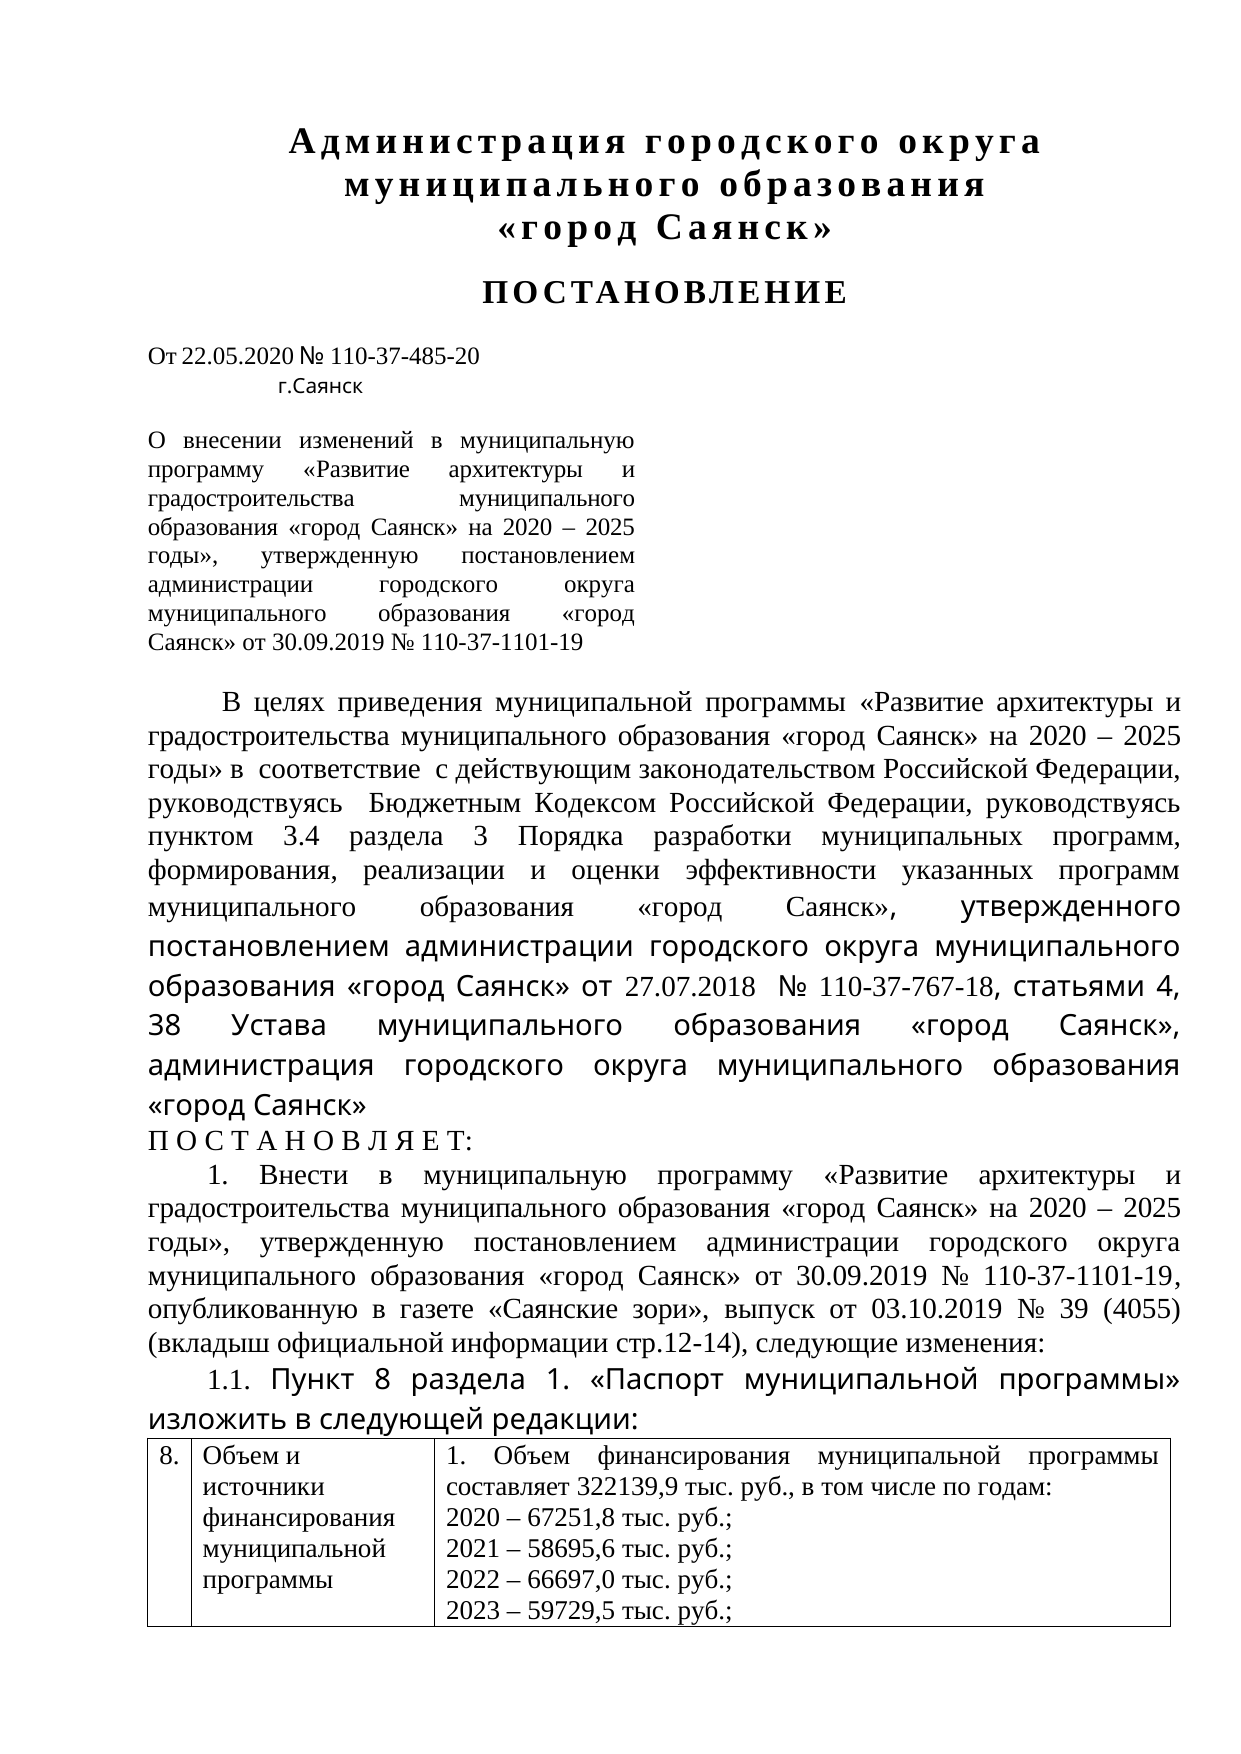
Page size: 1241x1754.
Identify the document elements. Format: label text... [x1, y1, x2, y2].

text 1. Внести в муниципальную программу «Развитие архитектуры и градостроительства муниципального образования «город Саянск» на 2020 – 2025 годы», утвержденную постановлением администрации городского округа муниципального образования «город Саянск» от 30.09.2019 № 110-37-1101-19, опубликованную в газете «Саянские зори», выпуск от 03.10.2019 № 39 (4055) (вкладыш официальной информации стр.12-14), следующие изменения: [148, 1157, 1181, 1358]
text г.Саянск [148, 371, 1200, 400]
title Администрация городского округа муниципального образования [148, 118, 1181, 204]
text П О С Т А Н О В Л Я Е Т: [148, 1123, 1181, 1157]
title «город Саянск» [148, 204, 1181, 247]
subtitle ПОСТАНОВЛЕНИЕ [148, 272, 1181, 311]
text О внесении изменений в муниципальную программу «Развитие архитектуры и градостроительства муниципального образования «город Саянск» на 2020 – 2025 годы», утвержденную постановлением администрации городского округа муниципального образования «город Саянск» от 30.09.2019 № 110-37-1101-19 [148, 425, 635, 655]
text 1.1. Пункт 8 раздела 1. «Паспорт муниципальной программы» изложить в следующей редакции: [148, 1358, 1181, 1438]
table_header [435, 1439, 1170, 1626]
text В целях приведения муниципальной программы «Развитие архитектуры и градостроительства муниципального образования «город Саянск» на 2020 – 2025 годы» в соответствие с действующим законодательством Российской Федерации, руководствуясь Бюджетным Кодексом Российской Федерации, руководствуясь пунктом 3.4 раздела 3 Порядка разработки муниципальных программ, формирования, реализации и оценки эффективности указанных программ муниципального образования «город Саянск», утвержденного постановлением администрации городского округа муниципального образования «город Саянск» от 27.07.2018 № 110-37-767-18, статьями 4, 38 Устава муниципального образования «город Саянск», администрация городского округа муниципального образования «город Саянск» [148, 684, 1181, 1123]
table_header 8. [148, 1439, 191, 1626]
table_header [192, 1439, 434, 1626]
text От 22.05.2020 № 110-37-485-20 [148, 337, 1181, 371]
